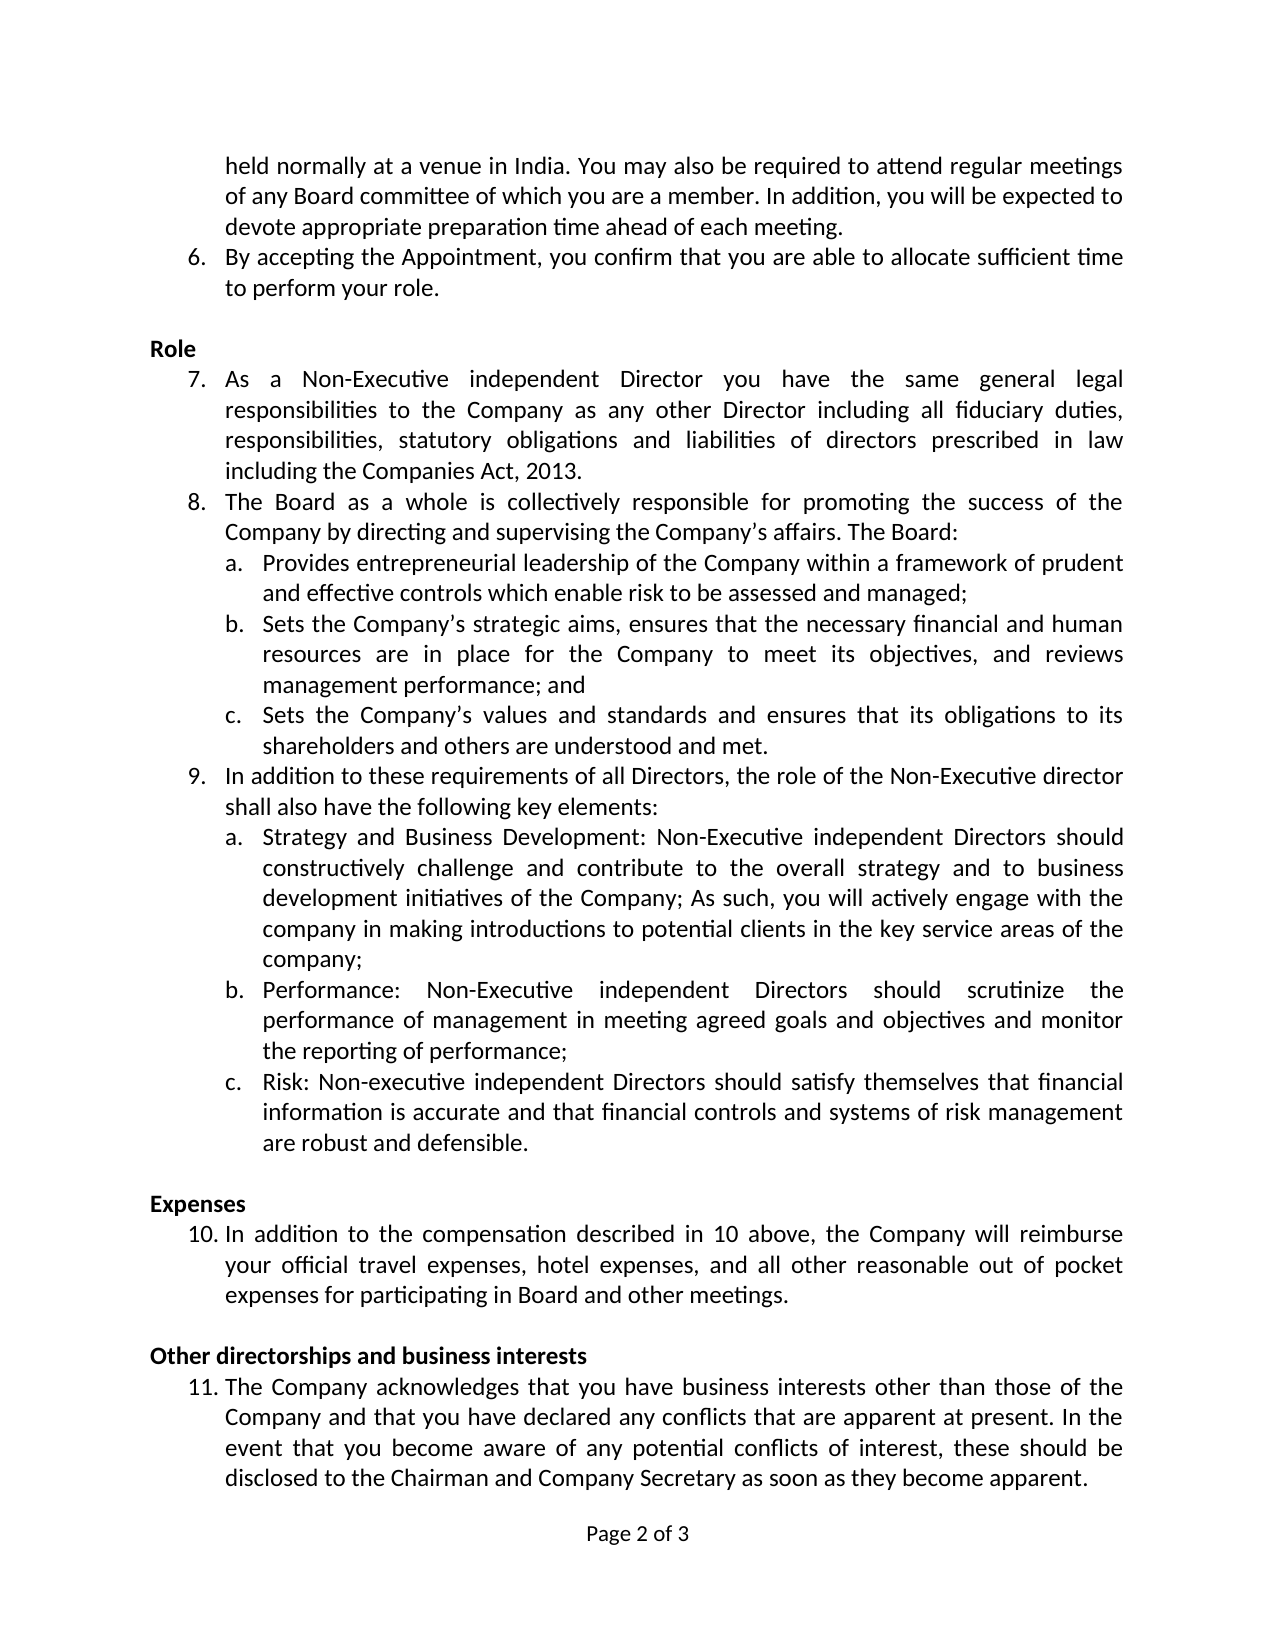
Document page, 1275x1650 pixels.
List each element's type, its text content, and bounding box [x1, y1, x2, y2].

text Other directorships and business interests [150, 1340, 1125, 1371]
text Role [150, 333, 1125, 364]
list Strategy and Business Development: Non-Executive independent Directors should constructively challenge and contribute to the overall strategy and to business development initiatives of the Company; As such, you will actively engage with the company in making introductions to potential clients in the key service areas of the company; [225, 821, 1125, 974]
list Sets the Company’s values and standards and ensures that its obligations to its shareholders and others are understood and met. [225, 699, 1125, 760]
list As a Non-Executive independent Director you have the same general legal responsibilities to the Company as any other Director including all fiduciary duties, responsibilities, statutory obligations and liabilities of directors prescribed in law including the Companies Act, 2013. [187, 364, 1125, 486]
list The Board as a whole is collectively responsible for promoting the success of the Company by directing and supervising the Company’s affairs. The Board: [187, 486, 1125, 547]
list Provides entrepreneurial leadership of the Company within a framework of prudent and effective controls which enable risk to be assessed and managed; [225, 547, 1125, 608]
list The Company acknowledges that you have business interests other than those of the Company and that you have declared any conflicts that are apparent at present. In the event that you become aware of any potential conflicts of interest, these should be disclosed to the Chairman and Company Secretary as soon as they become apparent. [187, 1371, 1125, 1493]
list Sets the Company’s strategic aims, ensures that the necessary financial and human resources are in place for the Company to meet its objectives, and reviews management performance; and [225, 608, 1125, 699]
list Performance: Non-Executive independent Directors should scrutinize the performance of management in meeting agreed goals and objectives and monitor the reporting of performance; [225, 974, 1125, 1066]
list Risk: Non-executive independent Directors should satisfy themselves that financial information is accurate and that financial controls and systems of risk management are robust and defensible. [225, 1066, 1125, 1157]
list In addition to these requirements of all Directors, the role of the Non-Executive director shall also have the following key elements: [187, 760, 1125, 821]
list In addition to the compensation described in 10 above, the Company will reimburse your official travel expenses, hotel expenses, and all other reasonable out of pocket expenses for participating in Board and other meetings. [187, 1218, 1125, 1310]
list By accepting the Appointment, you confirm that you are able to allocate sufficient time to perform your role. [187, 242, 1125, 303]
text Expenses [150, 1188, 1125, 1218]
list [187, 150, 1125, 242]
